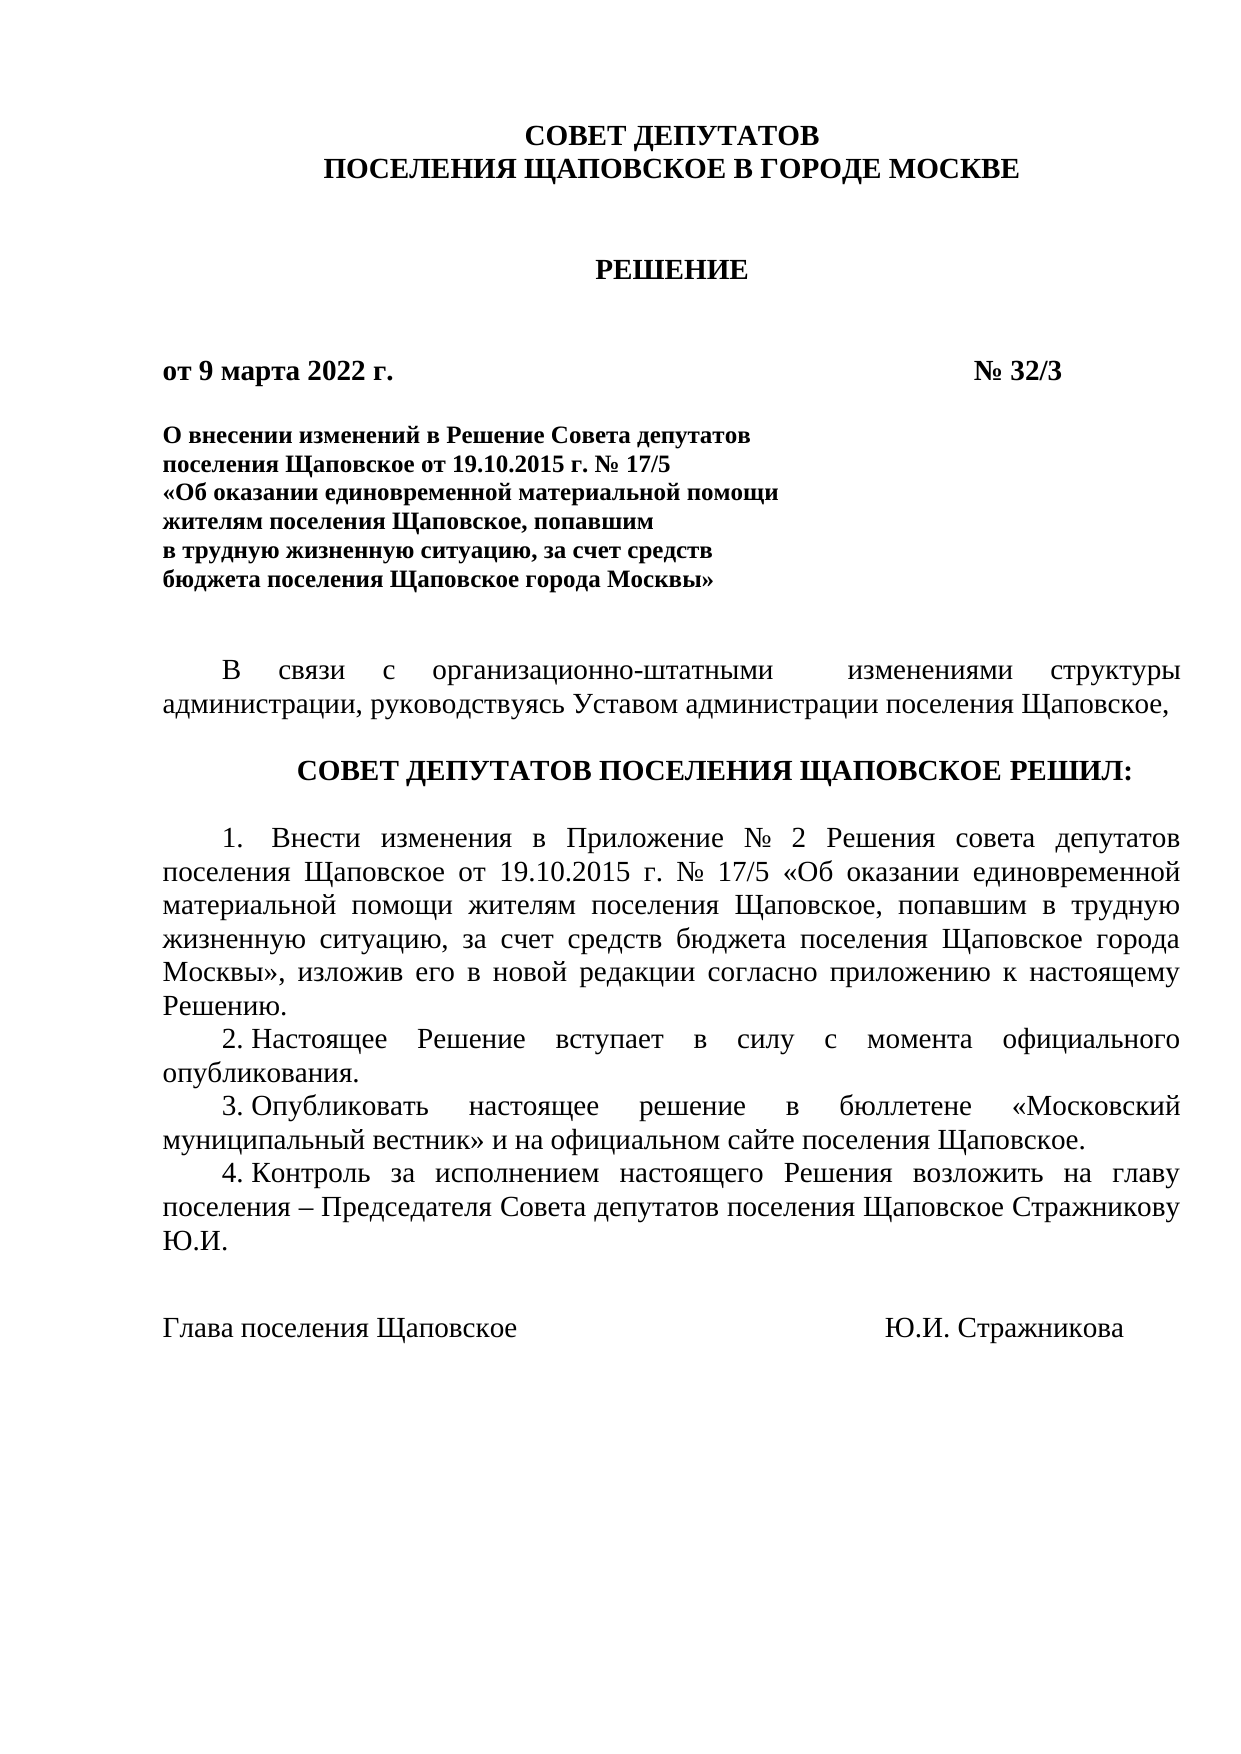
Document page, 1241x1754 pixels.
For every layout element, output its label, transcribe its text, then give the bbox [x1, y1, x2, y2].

list СОВЕТ ДЕПУТАТОВ ПОСЕЛЕНИЯ ЩАПОВСКОЕ РЕШИЛ: [297, 753, 1181, 787]
text В связи с организационно-штатными изменениями структуры администрации, руководствуясь Уставом администрации поселения Щаповское, [162, 652, 1181, 719]
text Глава поселения Щаповское Ю.И. Стражникова [162, 1311, 1181, 1344]
list Опубликовать настоящее решение в бюллетене «Московский муниципальный вестник» и на официальном сайте поселения Щаповское. [162, 1088, 1181, 1156]
title от 9 марта 2022 г. № 32/3 [162, 353, 1181, 386]
title РЕШЕНИЕ [162, 252, 1181, 286]
text О внесении изменений в Решение Совета депутатов [162, 420, 1181, 449]
text жителям поселения Щаповское, попавшим [162, 506, 1181, 535]
list Внести изменения в Приложение № 2 Решения совета депутатов поселения Щаповское от 19.10.2015 г. № 17/5 «Об оказании единовременной материальной помощи жителям поселения Щаповское, попавшим в трудную жизненную ситуацию, за счет средств бюджета поселения Щаповское города Москвы», изложив его в новой редакции согласно приложению к настоящему Решению. [162, 820, 1181, 1021]
list Настоящее Решение вступает в силу с момента официального опубликования. [162, 1021, 1181, 1088]
title СОВЕТ ДЕПУТАТОВ [162, 118, 1181, 152]
text в трудную жизненную ситуацию, за счет средств [162, 535, 1181, 564]
title ПОСЕЛЕНИЯ ЩАПОВСКОЕ В ГОРОДЕ МОСКВЕ [162, 152, 1181, 185]
list Контроль за исполнением настоящего Решения возложить на главу поселения – Председателя Совета депутатов поселения Щаповское Стражникову Ю.И. [162, 1156, 1181, 1256]
text поселения Щаповское от 19.10.2015 г. № 17/5 «Об оказании единовременной материальной помощи [162, 449, 1181, 506]
text бюджета поселения Щаповское города Москвы» [162, 564, 1181, 592]
